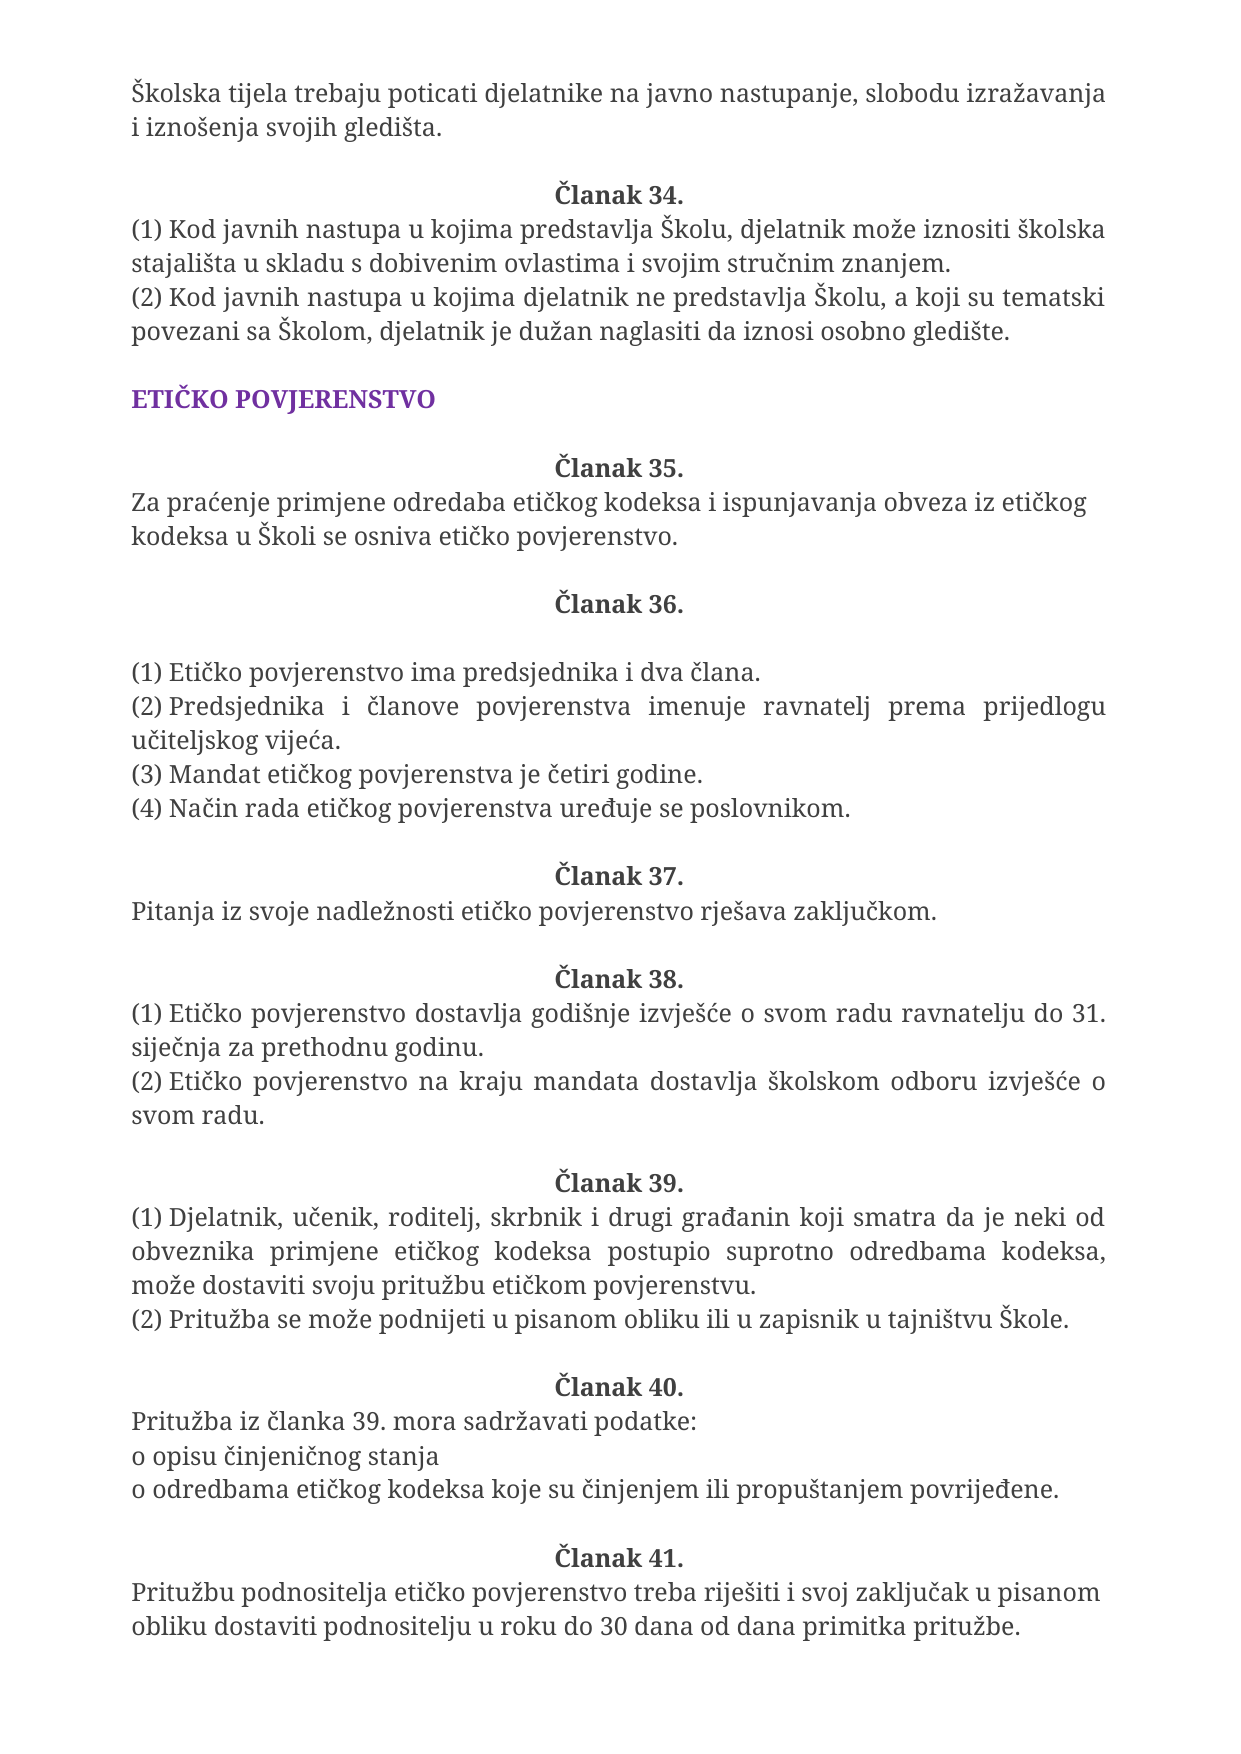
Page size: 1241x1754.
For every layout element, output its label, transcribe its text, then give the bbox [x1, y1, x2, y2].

text ETIČKO POVJERENSTVO [131, 382, 1107, 416]
text Članak 35. [131, 450, 1107, 484]
list Mandat etičkog povjerenstva je četiri godine. [131, 757, 1107, 791]
text Pitanja iz svoje nadležnosti etičko povjerenstvo rješava zaključkom. [131, 893, 1107, 927]
text Članak 38. [131, 961, 1107, 995]
list Kod javnih nastupa u kojima djelatnik ne predstavlja Školu, a koji su tematski povezani sa Školom, djelatnik je dužan naglasiti da iznosi osobno gledište. [131, 280, 1107, 348]
text Članak 41. [131, 1540, 1107, 1574]
list Kod javnih nastupa u kojima predstavlja Školu, djelatnik može iznositi školska stajališta u skladu s dobivenim ovlastima i svojim stručnim znanjem. [131, 212, 1107, 280]
list Djelatnik, učenik, roditelj, skrbnik i drugi građanin koji smatra da je neki od obveznika primjene etičkog kodeksa postupio suprotno odredbama kodeksa, može dostaviti svoju pritužbu etičkom povjerenstvu. [131, 1200, 1107, 1302]
text Članak 37. [131, 859, 1107, 893]
text Pritužbu podnositelja etičko povjerenstvo treba riješiti i svoj zaključak u pisanom obliku dostaviti podnositelju u roku do 30 dana od dana primitka pritužbe. [131, 1574, 1107, 1642]
text Članak 40. [131, 1370, 1107, 1404]
text o odredbama etičkog kodeksa koje su činjenjem ili propuštanjem povrijeđene. [131, 1472, 1107, 1506]
list Etičko povjerenstvo ima predsjednika i dva člana. [131, 655, 1107, 689]
list Pritužba se može podnijeti u pisanom obliku ili u zapisnik u tajništvu Škole. [131, 1302, 1107, 1336]
text Pritužba iz članka 39. mora sadržavati podatke: [131, 1404, 1107, 1438]
text Za praćenje primjene odredaba etičkog kodeksa i ispunjavanja obveza iz etičkog kodeksa u Školi se osniva etičko povjerenstvo. [131, 484, 1107, 552]
list Predsjednika i članove povjerenstva imenuje ravnatelj prema prijedlogu učiteljskog vijeća. [131, 689, 1107, 757]
list Etičko povjerenstvo na kraju mandata dostavlja školskom odboru izvješće o svom radu. [131, 1063, 1107, 1132]
list Etičko povjerenstvo dostavlja godišnje izvješće o svom radu ravnatelju do 31. siječnja za prethodnu godinu. [131, 995, 1107, 1063]
text Školska tijela trebaju poticati djelatnike na javno nastupanje, slobodu izražavanja i iznošenja svojih gledišta. [131, 76, 1107, 144]
text Članak 39. [131, 1166, 1107, 1200]
list Način rada etičkog povjerenstva uređuje se poslovnikom. [131, 791, 1107, 825]
text Članak 36. [131, 587, 1107, 621]
text Članak 34. [131, 178, 1107, 212]
text o opisu činjeničnog stanja [131, 1438, 1107, 1472]
